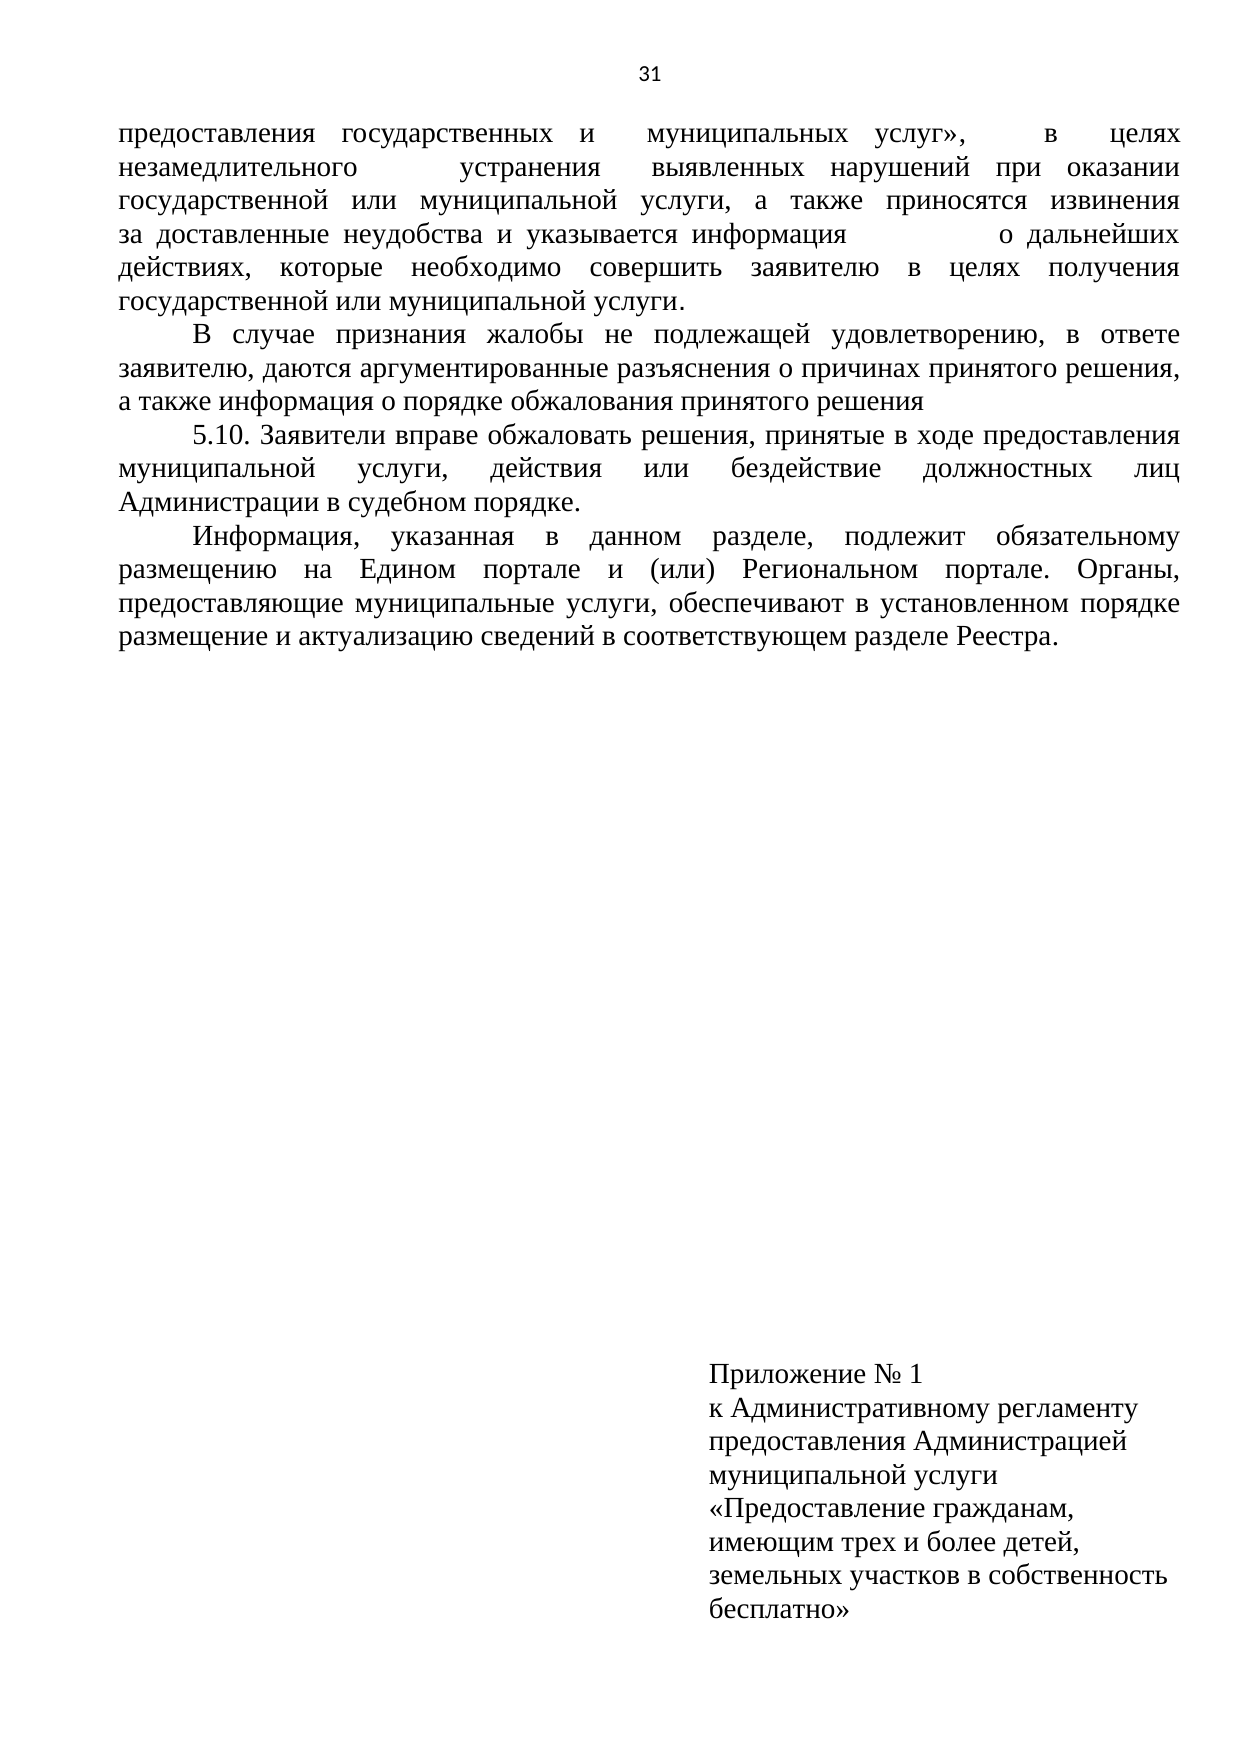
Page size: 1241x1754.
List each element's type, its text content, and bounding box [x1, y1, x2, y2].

text Приложение № 1 [708, 1356, 1181, 1390]
text 5.10. Заявители вправе обжаловать решения, принятые в ходе предоставления муниципальной услуги, действия или бездействие должностных лиц Администрации в судебном порядке. [118, 417, 1181, 518]
text имеющим трех и более детей, [708, 1524, 1181, 1557]
text «Предоставление гражданам, [708, 1490, 1181, 1524]
text бесплатно» [708, 1591, 1181, 1624]
text к Административному регламенту [708, 1390, 1181, 1423]
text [118, 115, 1181, 316]
text В случае признания жалобы не подлежащей удовлетворению, в ответе заявителю, даются аргументированные разъяснения о причинах принятого решения, а также информация о порядке обжалования принятого решения [118, 316, 1181, 417]
text предоставления Администрацией [708, 1423, 1181, 1457]
text муниципальной услуги [708, 1457, 1181, 1490]
text Информация, указанная в данном разделе, подлежит обязательному размещению на Едином портале и (или) Региональном портале. Органы, предоставляющие муниципальные услуги, обеспечивают в установленном порядке размещение и актуализацию сведений в соответствующем разделе Реестра. [118, 518, 1181, 652]
text земельных участков в собственность [708, 1557, 1181, 1591]
